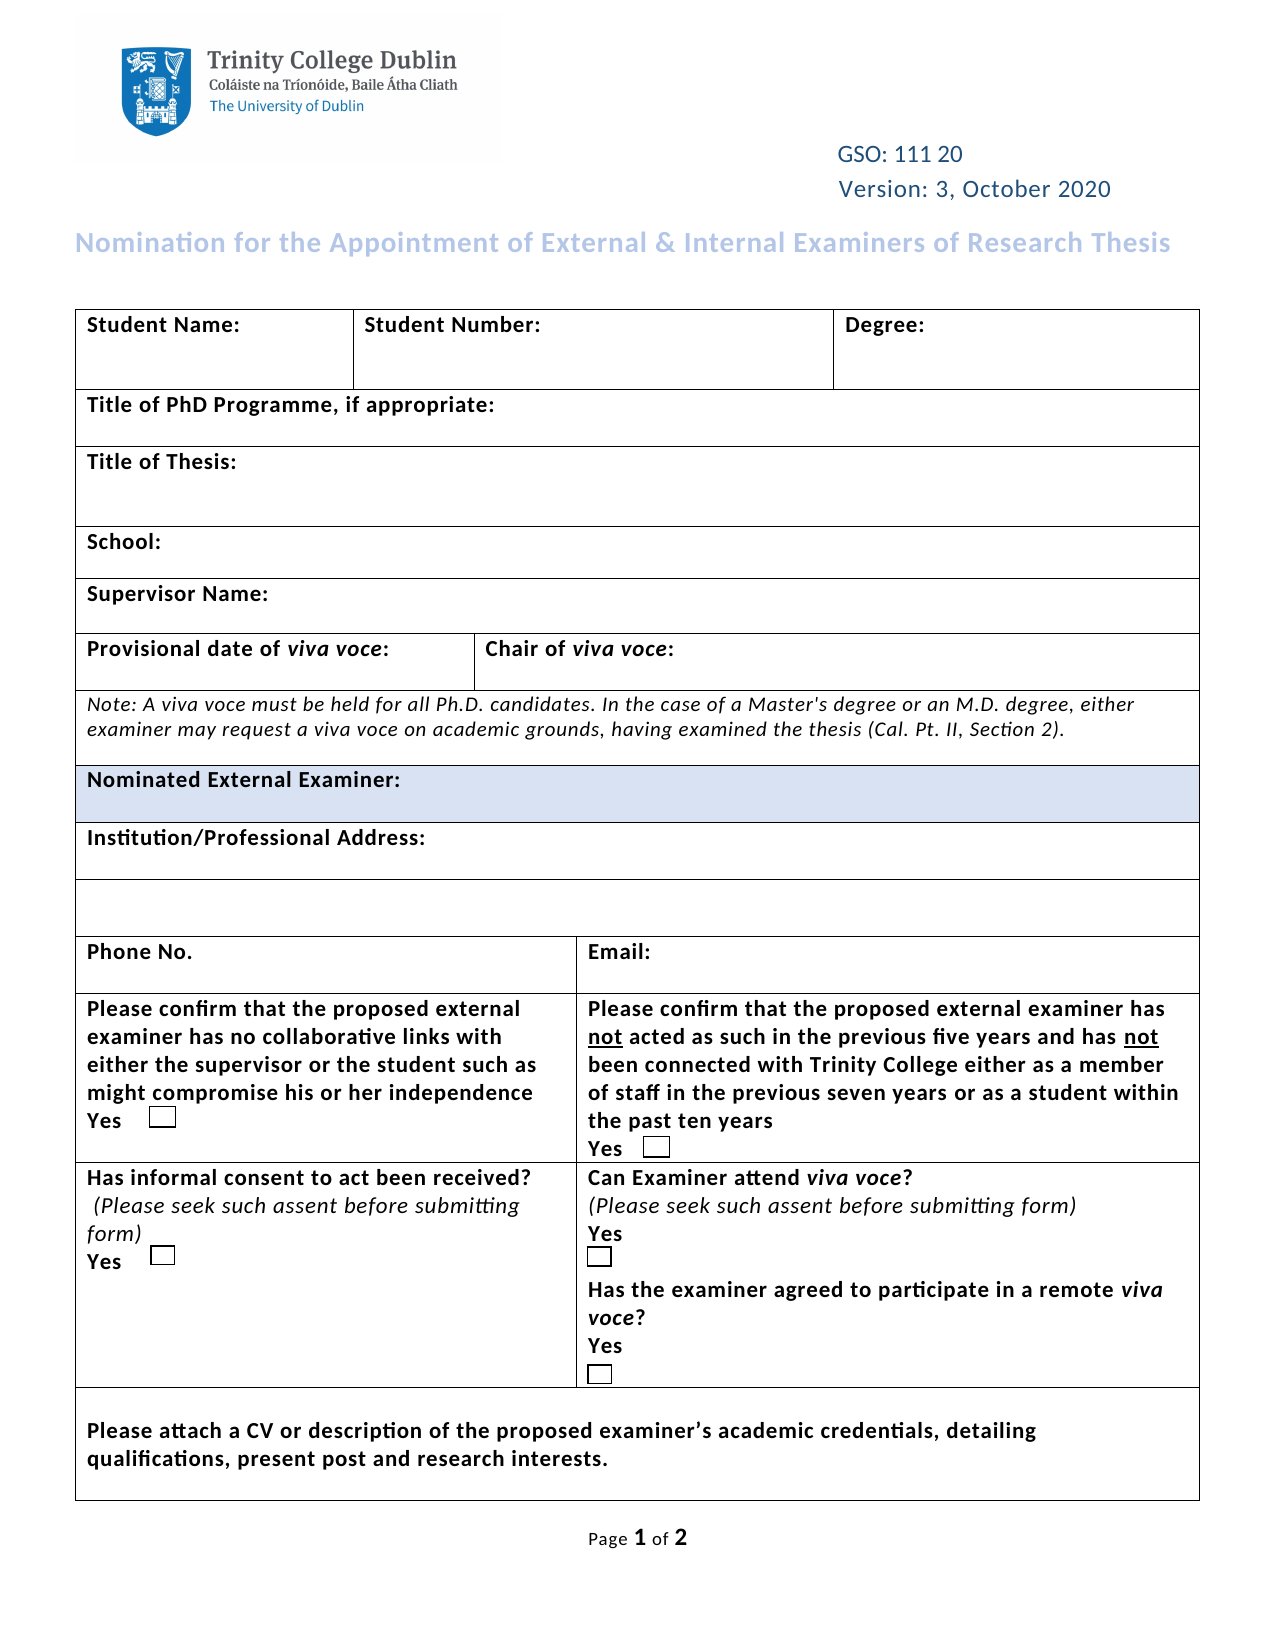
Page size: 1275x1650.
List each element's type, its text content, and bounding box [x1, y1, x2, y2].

table_header Student Name: [76, 310, 353, 389]
table_cell Has informal consent to act been received? (Please seek such assent before submitting form) Yes [76, 1163, 576, 1387]
table_cell Please confirm that the proposed external examiner has not acted as such in the previous five years and has not been connected with Trinity College either as a member of staff in the previous seven years or as a student within the past ten years Yes [577, 994, 1199, 1162]
table_cell Title of PhD Programme, if appropriate: [76, 390, 1199, 446]
table_cell Can Examiner attend viva voce? (Please seek such assent before submitting form) Yes Has the examiner agreed to participate in a remote viva voce? Yes [577, 1163, 1199, 1387]
table_cell Chair of viva voce: [475, 634, 1199, 690]
table_cell Phone No. [76, 937, 576, 993]
table_cell Nominated External Examiner: [76, 766, 1199, 822]
table_header Degree: [834, 310, 1199, 389]
table_cell Note: A viva voce must be held for all Ph.D. candidates. In the case of a Master's degree or an M.D. degree, either examiner may request a viva voce on academic grounds, having examined the thesis (Cal. Pt. II, Section 2). [76, 691, 1199, 764]
table_cell [76, 880, 1199, 936]
table_cell Institution/Professional Address: [76, 823, 1199, 879]
table_cell Please attach a CV or description of the proposed examiner’s academic credentials, detailing qualifications, present post and research interests. [76, 1388, 1199, 1500]
table_header Student Number: [354, 310, 833, 389]
table_cell Title of Thesis: [76, 447, 1199, 526]
picture [75, 14, 504, 163]
table_cell Please confirm that the proposed external examiner has no collaborative links with either the supervisor or the student such as might compromise his or her independence Yes [76, 994, 576, 1162]
table_cell School: [76, 527, 1199, 578]
table_cell Email: [577, 937, 1199, 993]
table_cell Supervisor Name: [76, 579, 1199, 633]
table_cell Provisional date of viva voce: [76, 634, 474, 690]
